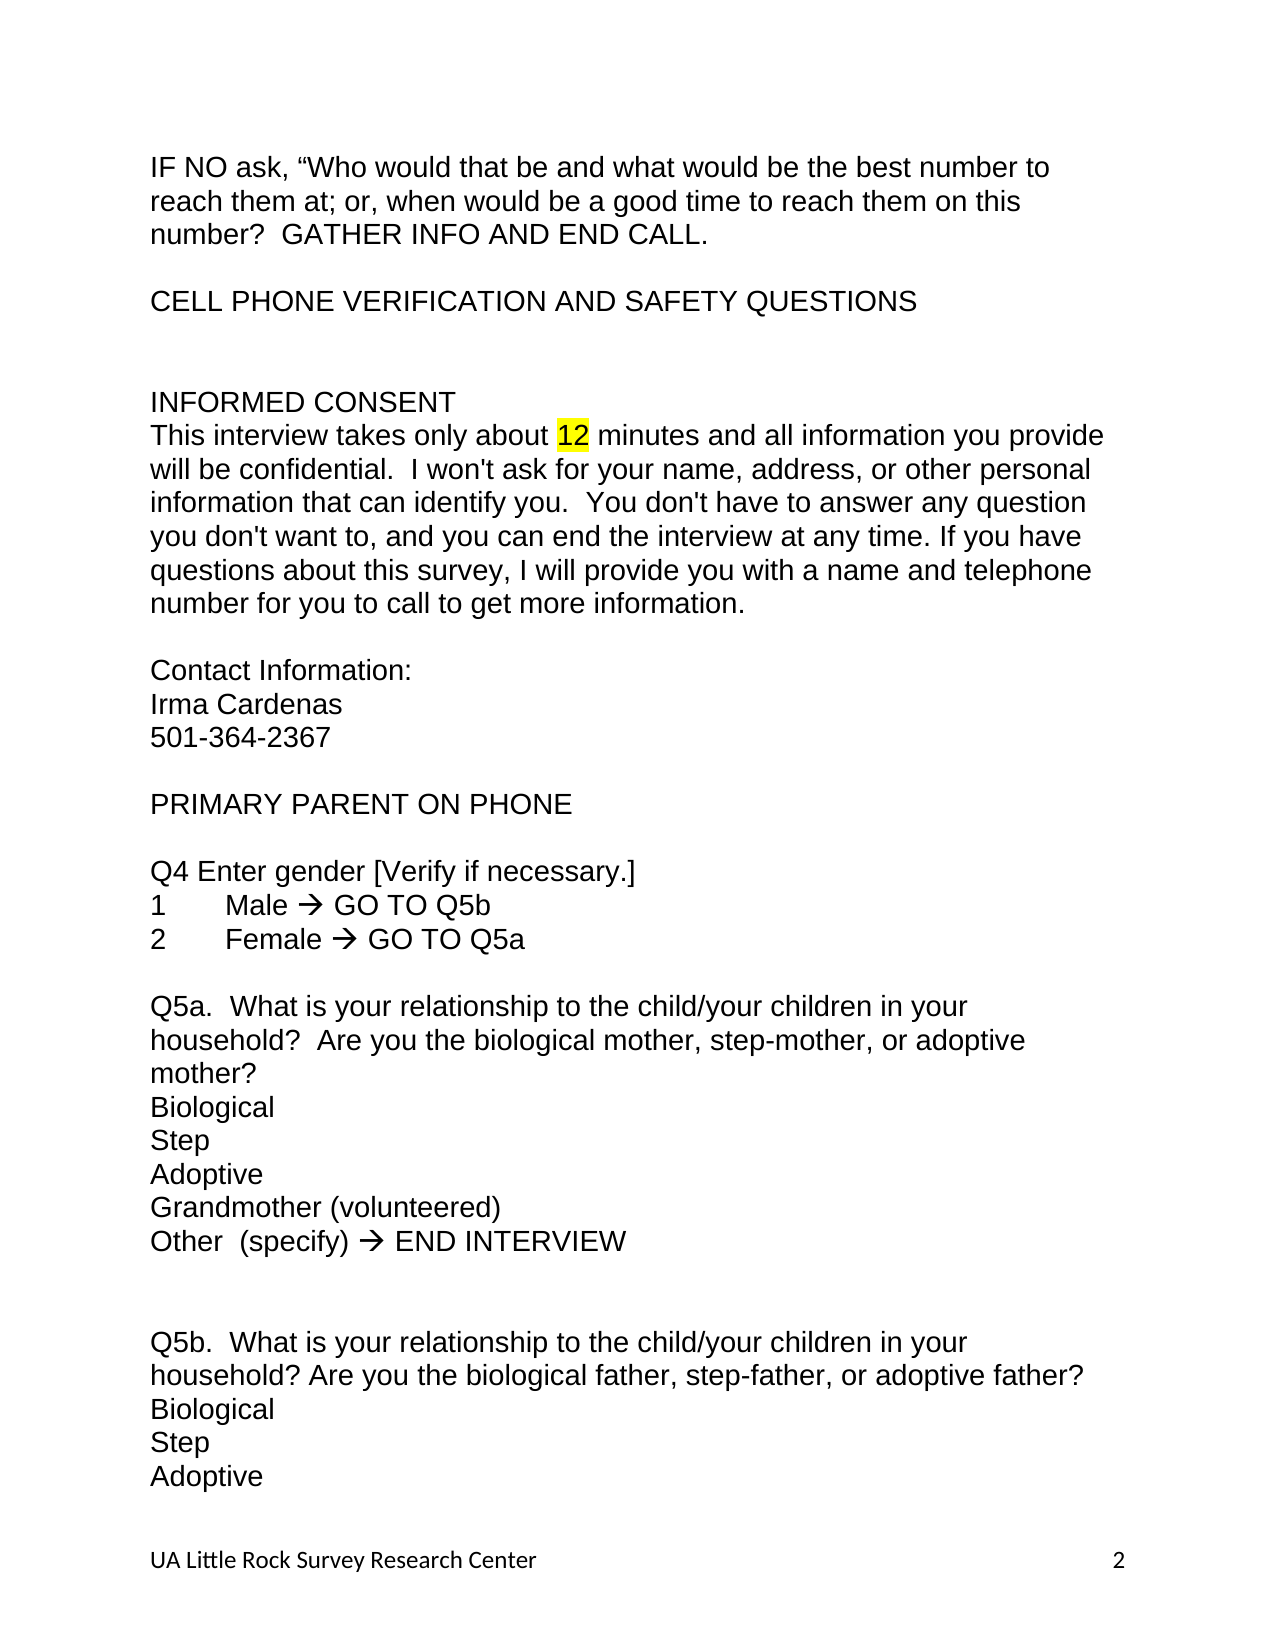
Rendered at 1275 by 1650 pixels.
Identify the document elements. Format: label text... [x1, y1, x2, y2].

text Adoptive [150, 1157, 1125, 1190]
text Contact Information: [150, 653, 1125, 687]
text Adoptive [150, 1459, 1125, 1492]
text This interview takes only about 12 minutes and all information you provide will be confidential. I won't ask for your name, address, or other personal information that can identify you. You don't have to answer any question you don't want to, and you can end the interview at any time. If you have questions about this survey, I will provide you with a name and telephone number for you to call to get more information. [150, 418, 1125, 619]
text 2 Female GO TO Q5a [150, 922, 1125, 955]
text IF NO ask, “Who would that be and what would be the best number to reach them at; or, when would be a good time to reach them on this number? GATHER INFO AND END CALL. [150, 150, 1125, 251]
text Grandmother (volunteered) [150, 1190, 1125, 1224]
text Step [150, 1425, 1125, 1459]
text Other (specify) END INTERVIEW [150, 1224, 1125, 1257]
text INFORMED CONSENT [150, 385, 1125, 418]
text 501-364-2367 [150, 720, 1125, 754]
text CELL PHONE VERIFICATION AND SAFETY QUESTIONS [150, 284, 1125, 318]
text Biological [150, 1089, 1125, 1123]
text Q5a. What is your relationship to the child/your children in your household? Are you the biological mother, step-mother, or adoptive mother? [150, 989, 1125, 1089]
text Irma Cardenas [150, 687, 1125, 720]
text Q4 Enter gender [Verify if necessary.] [150, 854, 1125, 888]
text Step [150, 1123, 1125, 1157]
text Biological [150, 1392, 1125, 1425]
text PRIMARY PARENT ON PHONE [150, 787, 1125, 821]
text 1 Male GO TO Q5b [150, 888, 1125, 922]
text Q5b. What is your relationship to the child/your children in your household? Are you the biological father, step-father, or adoptive father? [150, 1324, 1125, 1392]
